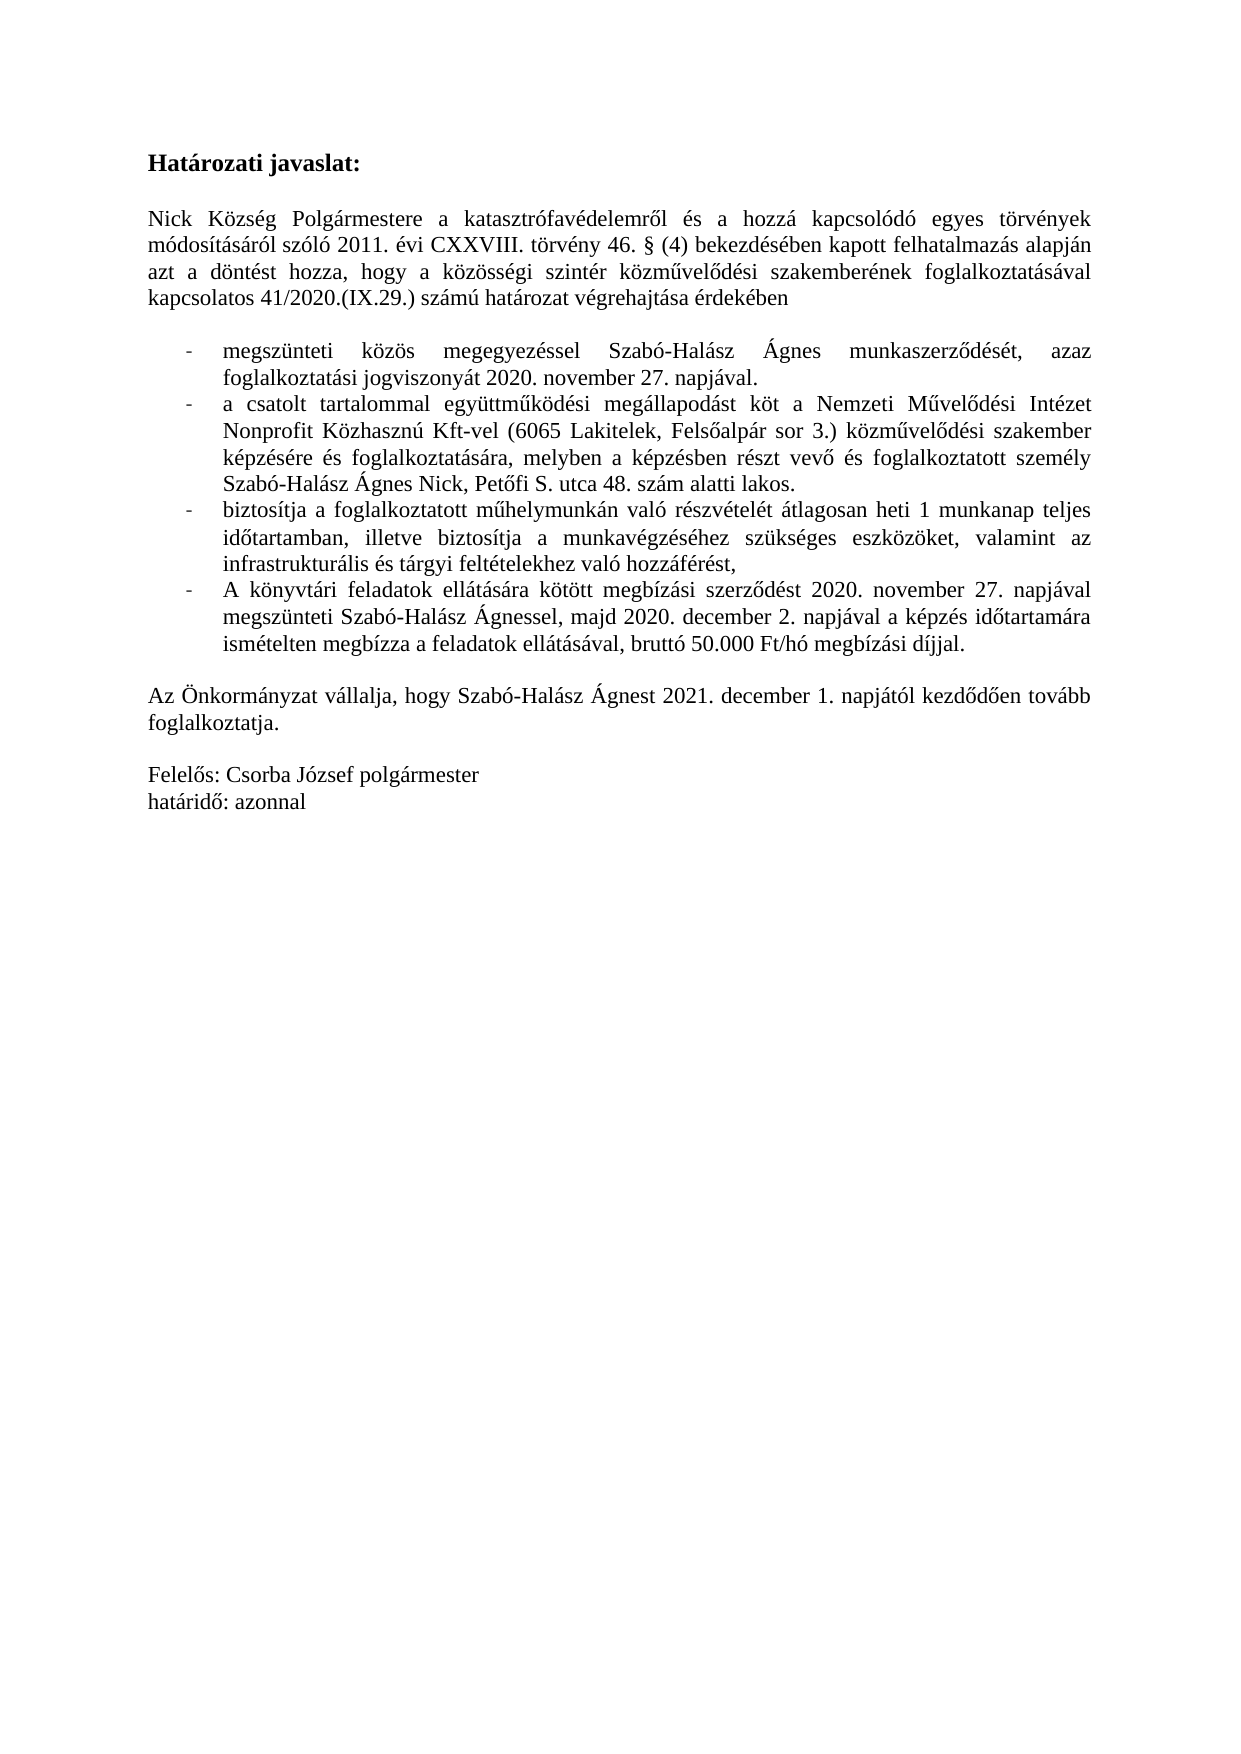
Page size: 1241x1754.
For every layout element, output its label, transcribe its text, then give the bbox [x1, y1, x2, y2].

list a csatolt tartalommal együttműködési megállapodást köt a Nemzeti Művelődési Intézet Nonprofit Közhasznú Kft-vel (6065 Lakitelek, Felsőalpár sor 3.) közművelődési szakember képzésére és foglalkoztatására, melyben a képzésben részt vevő és foglalkoztatott személy Szabó-Halász Ágnes Nick, Petőfi S. utca 48. szám alatti lakos. [185, 390, 1093, 496]
text határidő: azonnal [148, 788, 1093, 814]
list megszünteti közös megegyezéssel Szabó-Halász Ágnes munkaszerződését, azaz foglalkoztatási jogviszonyát 2020. november 27. napjával. [185, 337, 1093, 390]
text Nick Község Polgármestere a katasztrófavédelemről és a hozzá kapcsolódó egyes törvények módosításáról szóló 2011. évi CXXVIII. törvény 46. § (4) bekezdésében kapott felhatalmazás alapján azt a döntést hozza, hogy a közösségi szintér közművelődési szakemberének foglalkoztatásával kapcsolatos 41/2020.(IX.29.) számú határozat végrehajtása érdekében [148, 205, 1093, 311]
list A könyvtári feladatok ellátására kötött megbízási szerződést 2020. november 27. napjával megszünteti Szabó-Halász Ágnessel, majd 2020. december 2. napjával a képzés időtartamára ismételten megbízza a feladatok ellátásával, bruttó 50.000 Ft/hó megbízási díjjal. [185, 576, 1093, 656]
text Felelős: Csorba József polgármester [148, 761, 1093, 788]
text Határozati javaslat: [148, 148, 1093, 176]
text Az Önkormányzat vállalja, hogy Szabó-Halász Ágnest 2021. december 1. napjától kezdődően tovább foglalkoztatja. [148, 682, 1093, 735]
list biztosítja a foglalkoztatott műhelymunkán való részvételét átlagosan heti 1 munkanap teljes időtartamban, illetve biztosítja a munkavégzéséhez szükséges eszközöket, valamint az infrastrukturális és tárgyi feltételekhez való hozzáférést, [185, 496, 1093, 576]
